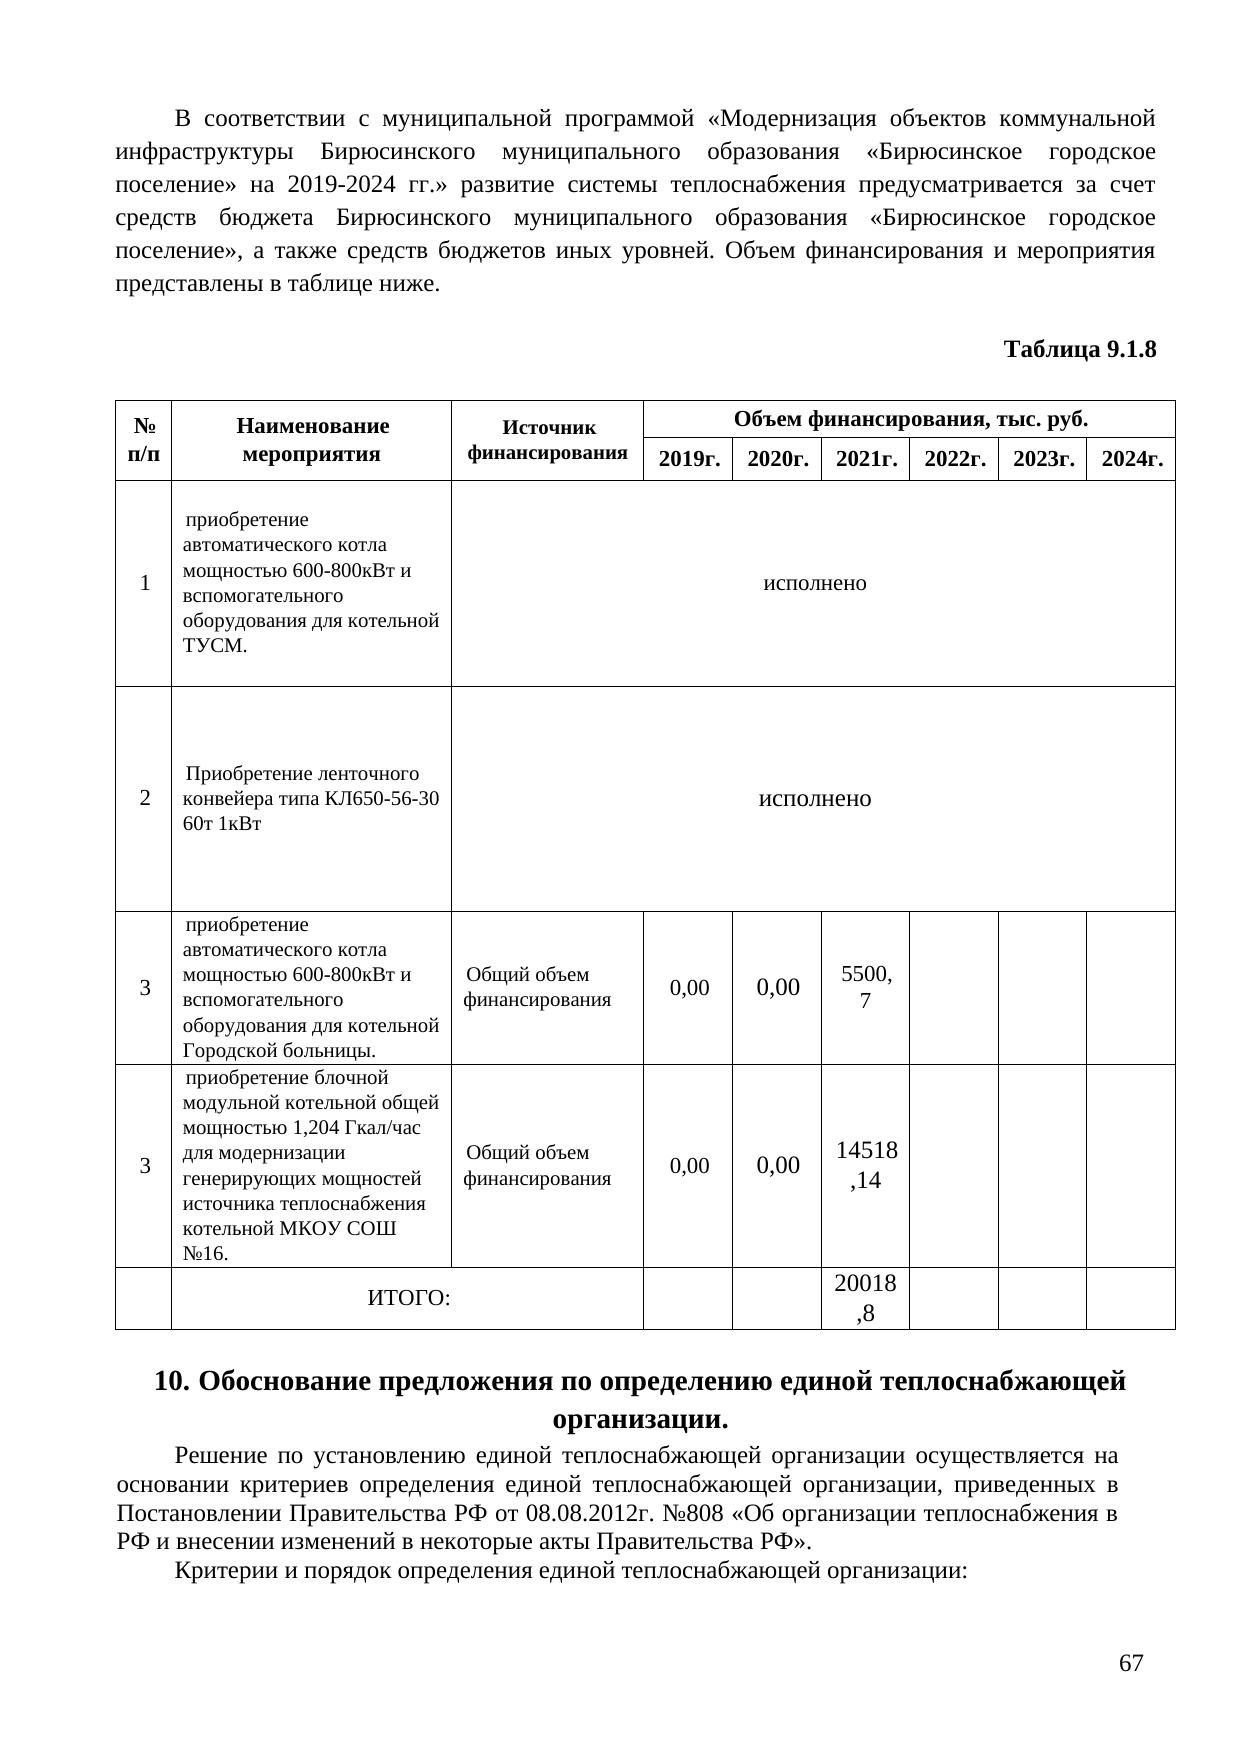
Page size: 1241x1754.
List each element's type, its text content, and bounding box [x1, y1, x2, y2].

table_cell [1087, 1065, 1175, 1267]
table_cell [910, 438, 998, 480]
text Критерии и порядок определения единой теплоснабжающей организации: [116, 1555, 1119, 1584]
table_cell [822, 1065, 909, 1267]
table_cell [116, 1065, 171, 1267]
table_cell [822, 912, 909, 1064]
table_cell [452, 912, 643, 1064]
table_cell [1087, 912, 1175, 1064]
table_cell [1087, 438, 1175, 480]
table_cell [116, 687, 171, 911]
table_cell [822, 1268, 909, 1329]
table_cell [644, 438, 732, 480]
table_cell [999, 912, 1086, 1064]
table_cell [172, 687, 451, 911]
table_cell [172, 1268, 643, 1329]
text 10. Обоснование предложения по определению единой теплоснабжающей организации. [123, 1363, 1157, 1435]
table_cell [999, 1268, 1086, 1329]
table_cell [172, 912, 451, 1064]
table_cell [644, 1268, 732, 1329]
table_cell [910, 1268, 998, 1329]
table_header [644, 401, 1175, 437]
text Таблица 9.1.8 [115, 334, 1157, 363]
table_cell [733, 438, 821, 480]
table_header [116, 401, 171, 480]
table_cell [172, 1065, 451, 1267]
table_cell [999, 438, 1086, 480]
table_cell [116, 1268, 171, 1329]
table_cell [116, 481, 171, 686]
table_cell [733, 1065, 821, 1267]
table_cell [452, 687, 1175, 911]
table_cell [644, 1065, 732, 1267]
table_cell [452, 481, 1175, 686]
text В соответствии с муниципальной программой «Модернизация объектов коммунальной инфраструктуры Бирюсинского муниципального образования «Бирюсинское городское поселение» на 2019-2024 гг.» развитие системы теплоснабжения предусматривается за счет средств бюджета Бирюсинского муниципального образования «Бирюсинское городское поселение», а также средств бюджетов иных уровней. Объем финансирования и мероприятия представлены в таблице ниже. [115, 103, 1157, 297]
text Решение по установлению единой теплоснабжающей организации осуществляется на основании критериев определения единой теплоснабжающей организации, приведенных в Постановлении Правительства РФ от 08.08.2012г. №808 «Об организации теплоснабжения в РФ и внесении изменений в некоторые акты Правительства РФ». [116, 1440, 1119, 1555]
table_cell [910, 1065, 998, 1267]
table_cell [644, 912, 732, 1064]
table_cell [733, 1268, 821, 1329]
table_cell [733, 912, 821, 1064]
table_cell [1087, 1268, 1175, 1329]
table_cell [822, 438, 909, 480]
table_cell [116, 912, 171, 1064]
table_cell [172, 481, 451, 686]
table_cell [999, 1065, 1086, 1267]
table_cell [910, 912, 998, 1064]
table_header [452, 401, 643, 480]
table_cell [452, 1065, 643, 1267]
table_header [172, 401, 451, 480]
